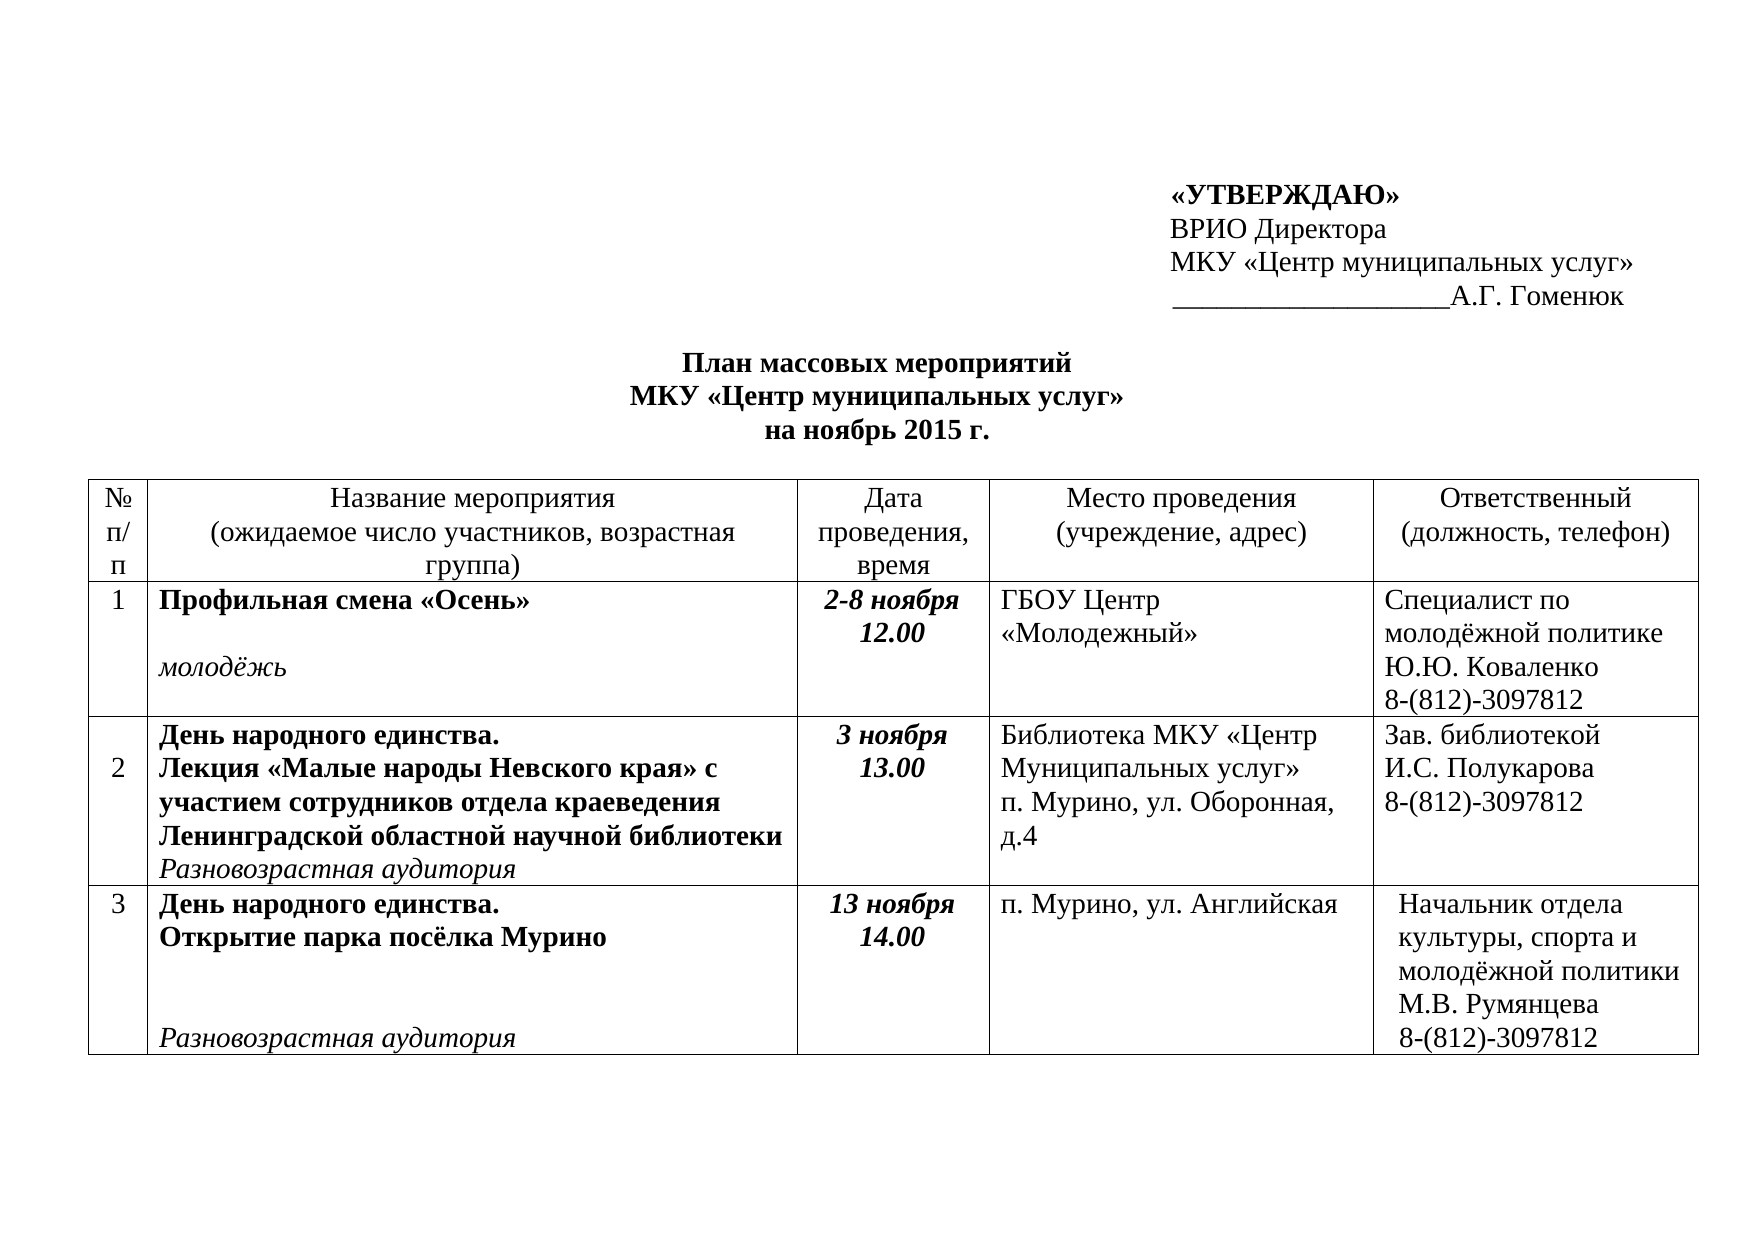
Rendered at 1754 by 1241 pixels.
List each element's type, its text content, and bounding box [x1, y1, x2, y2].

table_cell День народного единства. Лекция «Малые народы Невского края» с участием сотрудников отдела краеведения Ленинградской областной научной библиотеки Разновозрастная аудитория [148, 717, 797, 885]
table_cell Библиотека МКУ «Центр Муниципальных услуг» п. Мурино, ул. Оборонная, д.4 [990, 717, 1373, 885]
table_cell ГБОУ Центр «Молодежный» [990, 582, 1373, 716]
table_header Название мероприятия (ожидаемое число участников, возрастная группа) [148, 480, 797, 581]
table_cell п. Мурино, ул. Английская [990, 886, 1373, 1053]
text ___________________А.Г. Гоменюк [118, 278, 1636, 311]
table_header № п/п [89, 480, 147, 581]
text на ноябрь 2015 г. [118, 412, 1636, 446]
text План массовых мероприятий [118, 345, 1636, 378]
table_cell Профильная смена «Осень» молодёжь [148, 582, 797, 716]
table_cell 3 ноября 13.00 [798, 717, 989, 885]
text МКУ «Центр муниципальных услуг» [118, 244, 1636, 278]
table_header Дата проведения, время [798, 480, 989, 581]
table_header Место проведения (учреждение, адрес) [990, 480, 1373, 581]
table_cell Специалист по молодёжной политике Ю.Ю. Коваленко 8-(812)-3097812 [1374, 582, 1698, 716]
table_cell 13 ноября 14.00 [798, 886, 989, 1053]
table_cell 2 [89, 717, 147, 885]
table_cell День народного единства. Открытие парка посёлка Мурино Разновозрастная аудитория [148, 886, 797, 1053]
text «УТВЕРЖДАЮ» [118, 177, 1636, 211]
table_cell 3 [89, 886, 147, 1053]
table_cell 1 [89, 582, 147, 716]
table_cell 2-8 ноября 12.00 [798, 582, 989, 716]
text ВРИО Директора [118, 211, 1636, 244]
table_cell Зав. библиотекой И.С. Полукарова 8-(812)-3097812 [1374, 717, 1698, 885]
table_cell Начальник отдела культуры, спорта и молодёжной политики М.В. Румянцева 8-(812)-3097812 [1374, 886, 1698, 1053]
table_header Ответственный (должность, телефон) [1374, 480, 1698, 581]
text МКУ «Центр муниципальных услуг» [118, 378, 1636, 412]
